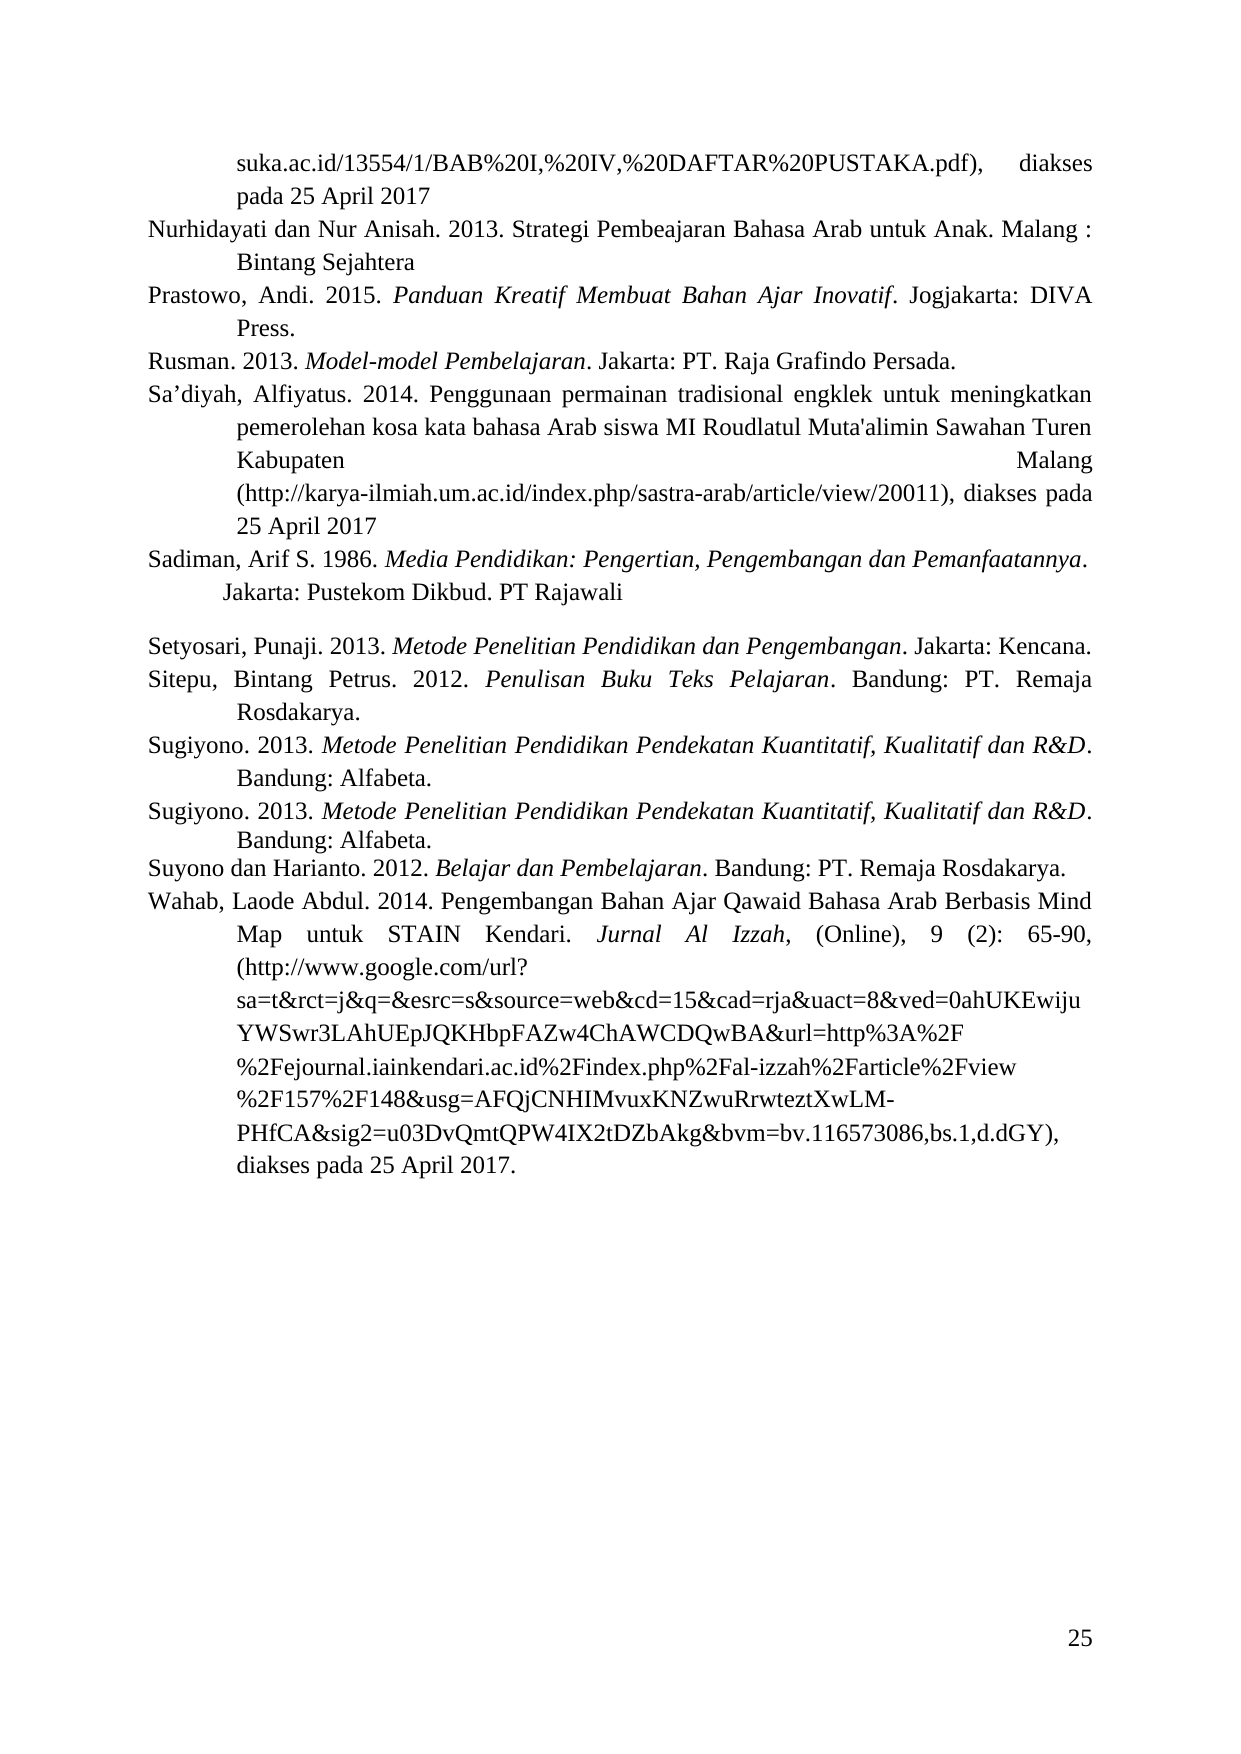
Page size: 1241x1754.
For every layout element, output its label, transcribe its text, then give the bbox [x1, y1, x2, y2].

text Suyono dan Harianto. 2012. Belajar dan Pembelajaran. Bandung: PT. Remaja Rosdakarya. [148, 853, 1092, 882]
text Prastowo, Andi. 2015. Panduan Kreatif Membuat Bahan Ajar Inovatif. Jogjakarta: DIVA Press. [148, 280, 1092, 342]
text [148, 148, 1092, 209]
text Sitepu, Bintang Petrus. 2012. Penulisan Buku Teks Pelajaran. Bandung: PT. Remaja Rosdakarya. [148, 664, 1092, 726]
text Sugiyono. 2013. Metode Penelitian Pendidikan Pendekatan Kuantitatif, Kualitatif dan R&D. Bandung: Alfabeta. [148, 730, 1092, 792]
text Wahab, Laode Abdul. 2014. Pengembangan Bahan Ajar Qawaid Bahasa Arab Berbasis Mind Map untuk STAIN Kendari. Jurnal Al Izzah, (Online), 9 (2): 65-90, (http://www.google.com/url?sa=t&rct=j&q=&esrc=s&source=web&cd=15&cad=rja&uact=8&ved=0ahUKEwijuYWSwr3LAhUEpJQKHbpFAZw4ChAWCDQwBA&url=http%3A%2F%2Fejournal.iainkendari.ac.id%2Findex.php%2Fal-izzah%2Farticle%2Fview%2F157%2F148&usg=AFQjCNHIMvuxKNZwuRrwteztXwLM-PHfCA&sig2=u03DvQmtQPW4IX2tDZbAkg&bvm=bv.116573086,bs.1,d.dGY), diakses pada 25 April 2017. [148, 886, 1092, 1179]
text Sadiman, Arif S. 1986. Media Pendidikan: Pengertian, Pengembangan dan Pemanfaatannya. Jakarta: Pustekom Dikbud. PT Rajawali [148, 544, 1092, 606]
text Rusman. 2013. Model-model Pembelajaran. Jakarta: PT. Raja Grafindo Persada. [148, 346, 1092, 374]
text Setyosari, Punaji. 2013. Metode Penelitian Pendidikan dan Pengembangan. Jakarta: Kencana. [148, 631, 1092, 659]
text Sugiyono. 2013. Metode Penelitian Pendidikan Pendekatan Kuantitatif, Kualitatif dan R&D. Bandung: Alfabeta. [148, 796, 1092, 853]
text Nurhidayati dan Nur Anisah. 2013. Strategi Pembeajaran Bahasa Arab untuk Anak. Malang : Bintang Sejahtera [148, 214, 1092, 276]
text Sa’diyah, Alfiyatus. 2014. Penggunaan permainan tradisional engklek untuk meningkatkan pemerolehan kosa kata bahasa Arab siswa MI Roudlatul Muta'alimin Sawahan Turen Kabupaten Malang (http://karya-ilmiah.um.ac.id/index.php/sastra-arab/article/view/20011), diakses pada 25 April 2017 [148, 379, 1092, 540]
